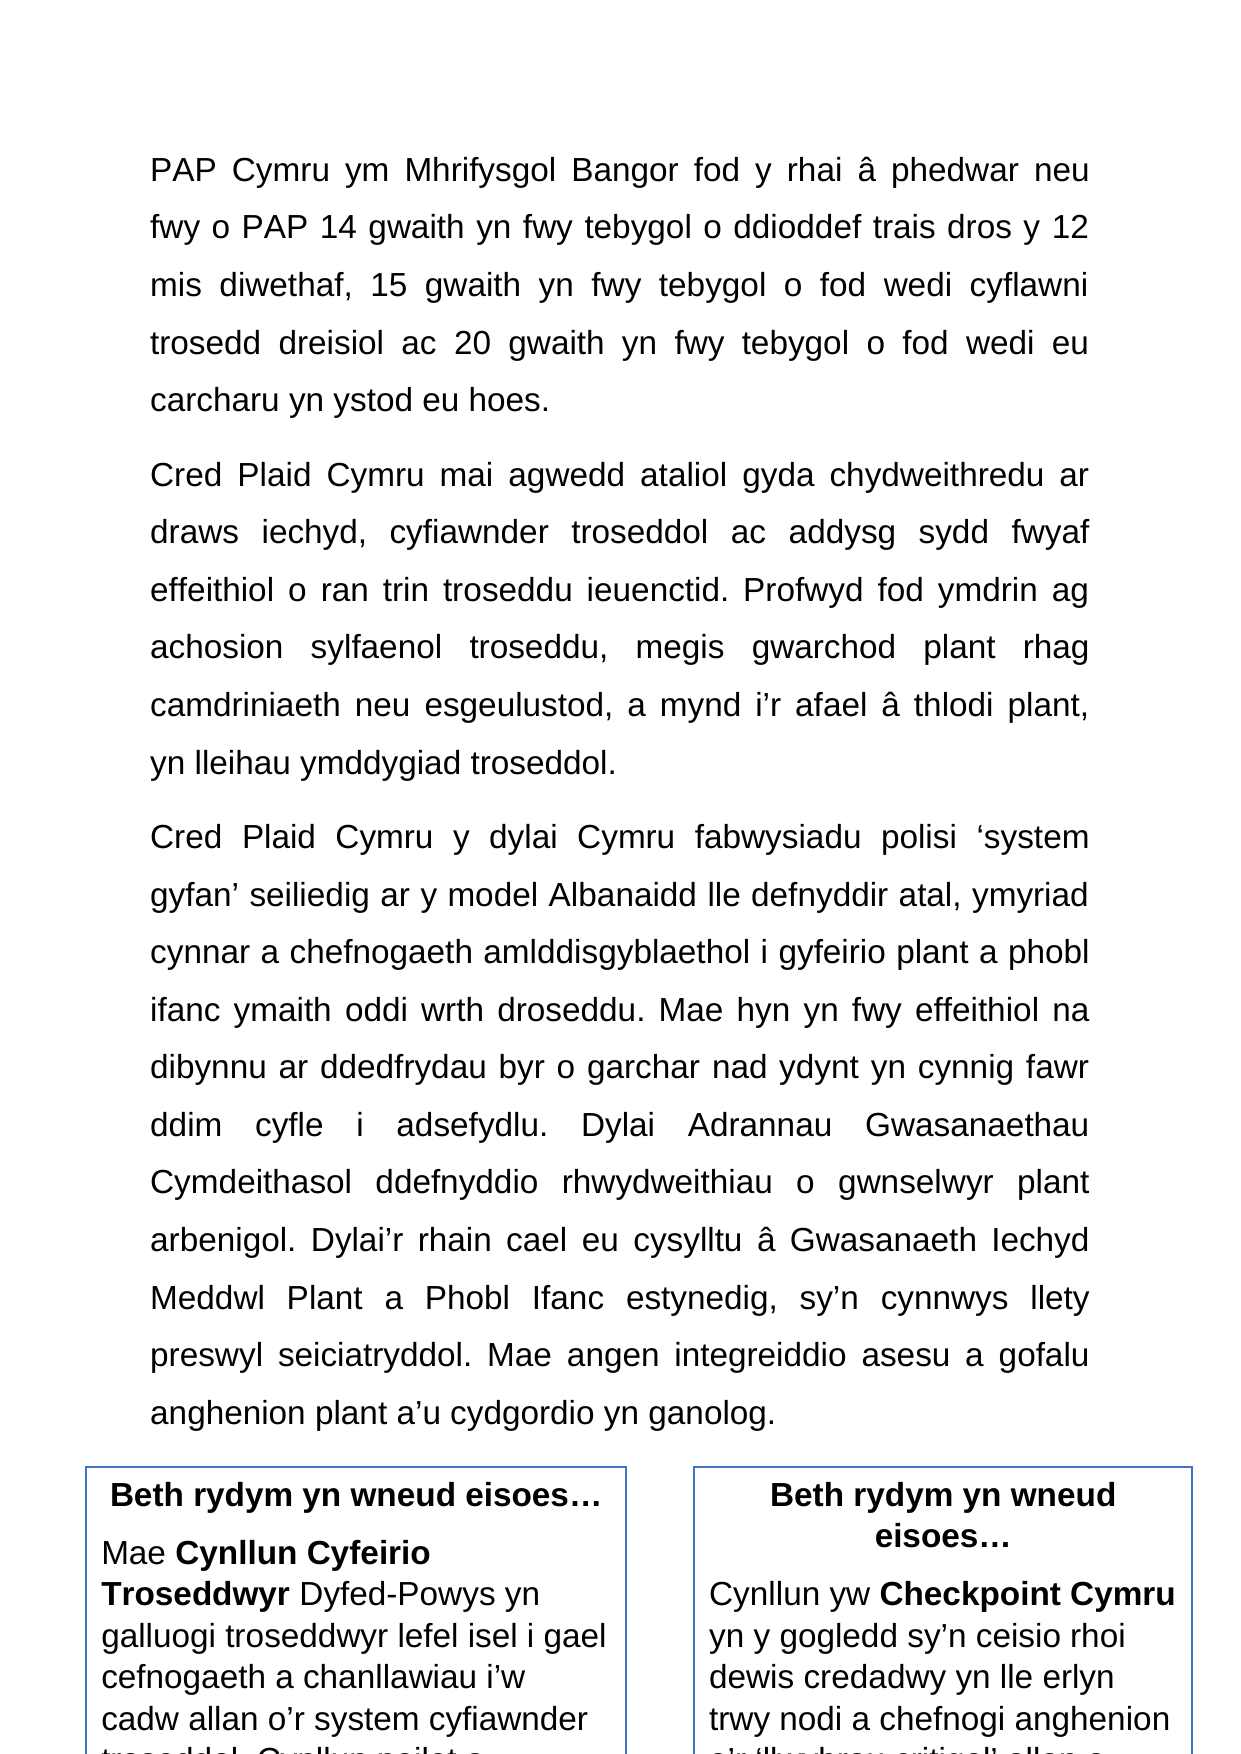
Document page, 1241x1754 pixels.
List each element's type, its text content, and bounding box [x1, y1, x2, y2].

text Cred Plaid Cymru mai agwedd ataliol gyda chydweithredu ar draws iechyd, cyfiawnder troseddol ac addysg sydd fwyaf effeithiol o ran trin troseddu ieuenctid. Profwyd fod ymdrin ag achosion sylfaenol troseddu, megis gwarchod plant rhag camdriniaeth neu esgeulustod, a mynd i’r afael â thlodi plant, yn lleihau ymddygiad troseddol. [150, 455, 1090, 781]
text Cred Plaid Cymru y dylai Cymru fabwysiadu polisi ‘system gyfan’ seiliedig ar y model Albanaidd lle defnyddir atal, ymyriad cynnar a chefnogaeth amlddisgyblaethol i gyfeirio plant a phobl ifanc ymaith oddi wrth droseddu. Mae hyn yn fwy effeithiol na dibynnu ar ddedfrydau byr o garchar nad ydynt yn cynnig fawr ddim cyfle i adsefydlu. Dylai Adrannau Gwasanaethau Cymdeithasol ddefnyddio rhwydweithiau o gwnselwyr plant arbenigol. Dylai’r rhain cael eu cysylltu â Gwasanaeth Iechyd Meddwl Plant a Phobl Ifanc estynedig, sy’n cynnwys llety preswyl seiciatryddol. Mae angen integreiddio asesu a gofalu anghenion plant a’u cydgordio yn ganolog. [150, 817, 1090, 1431]
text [150, 150, 1090, 419]
